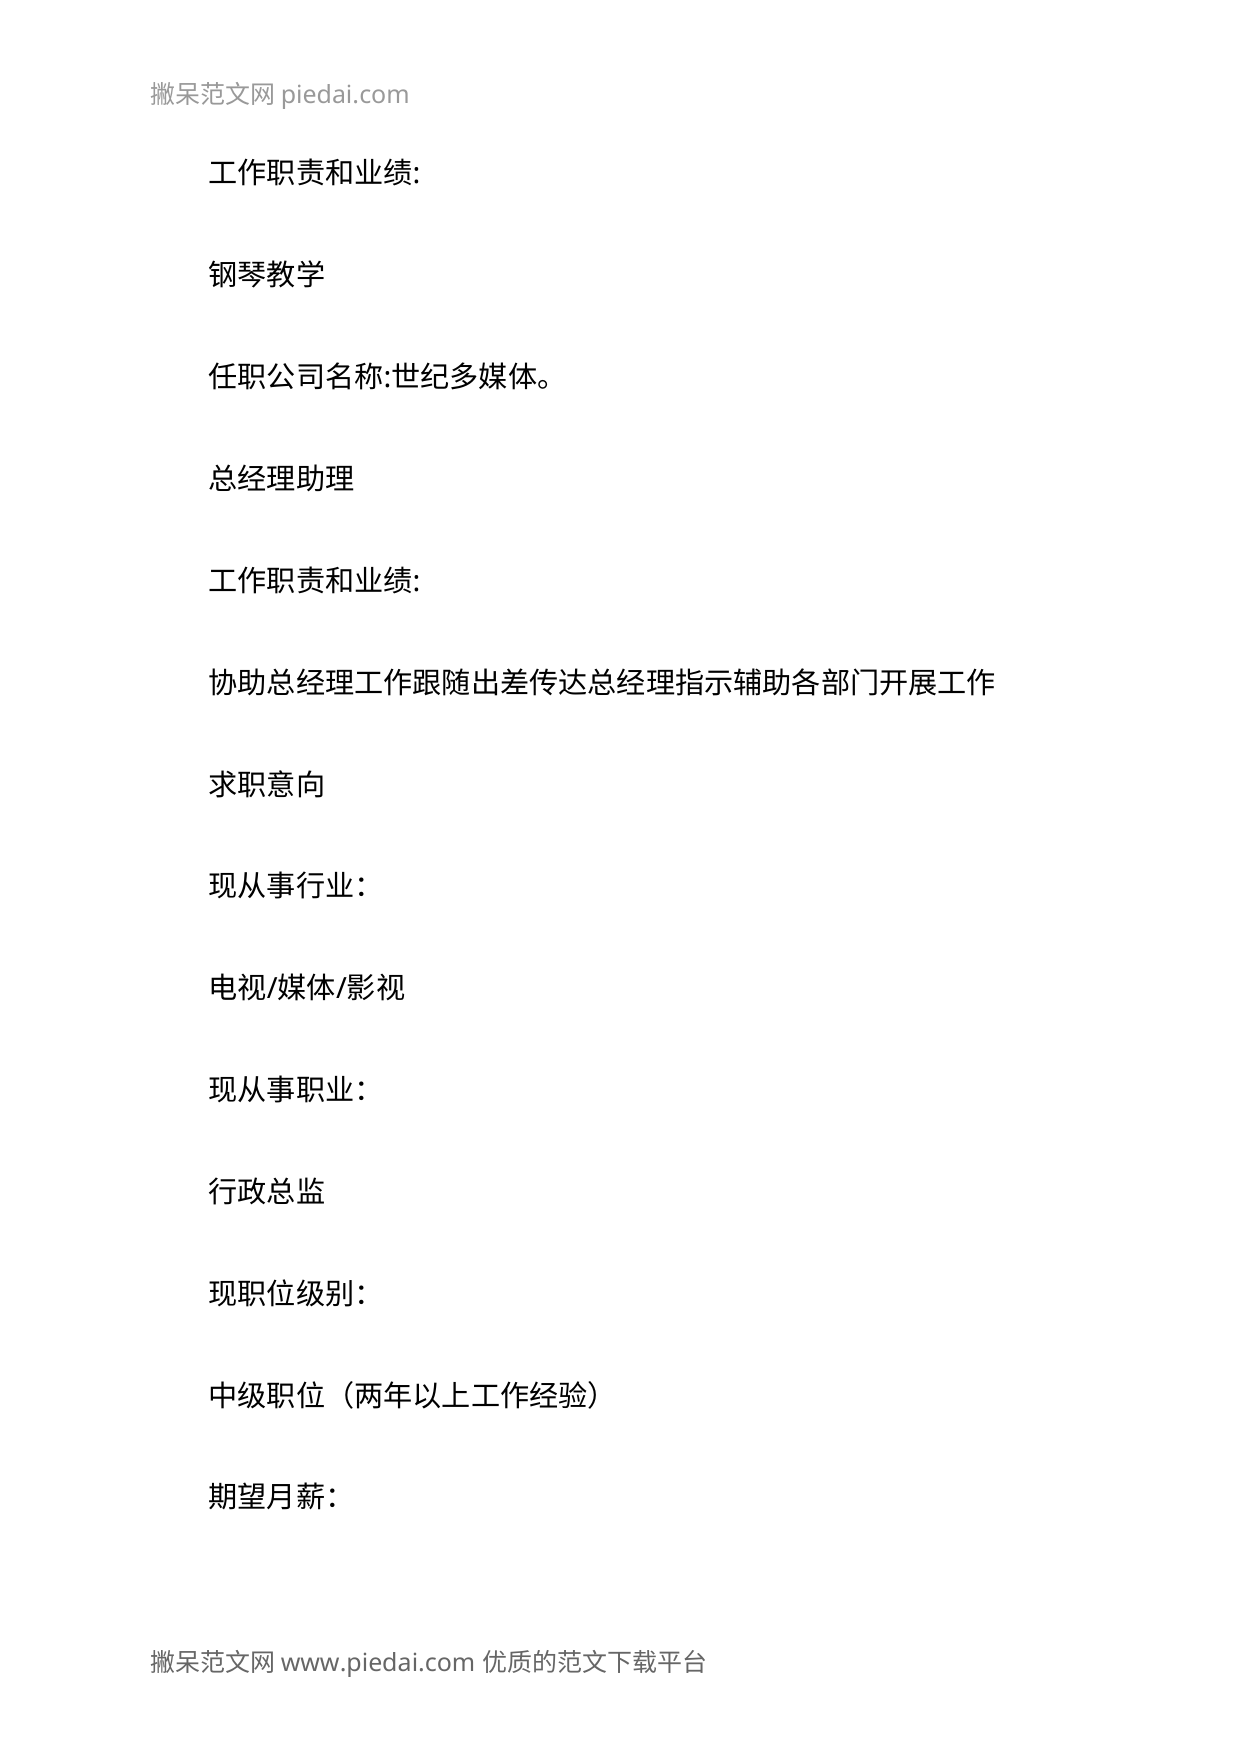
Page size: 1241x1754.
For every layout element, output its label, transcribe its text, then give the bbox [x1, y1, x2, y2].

text 现从事行业： [150, 863, 1090, 905]
text 现职位级别： [150, 1270, 1090, 1313]
text 协助总经理工作跟随出差传达总经理指示辅助各部门开展工作 [150, 659, 1090, 702]
text 总经理助理 [150, 456, 1090, 498]
text 任职公司名称:世纪多媒体。 [150, 354, 1090, 396]
text 中级职位（两年以上工作经验） [150, 1372, 1090, 1414]
text 求职意向 [150, 761, 1090, 803]
text 钢琴教学 [150, 252, 1090, 294]
text 行政总监 [150, 1168, 1090, 1211]
text 电视/媒体/影视 [150, 965, 1090, 1007]
text 现从事职业： [150, 1067, 1090, 1109]
text 期望月薪： [150, 1474, 1090, 1516]
text 工作职责和业绩: [150, 150, 1090, 192]
text 工作职责和业绩: [150, 557, 1090, 600]
